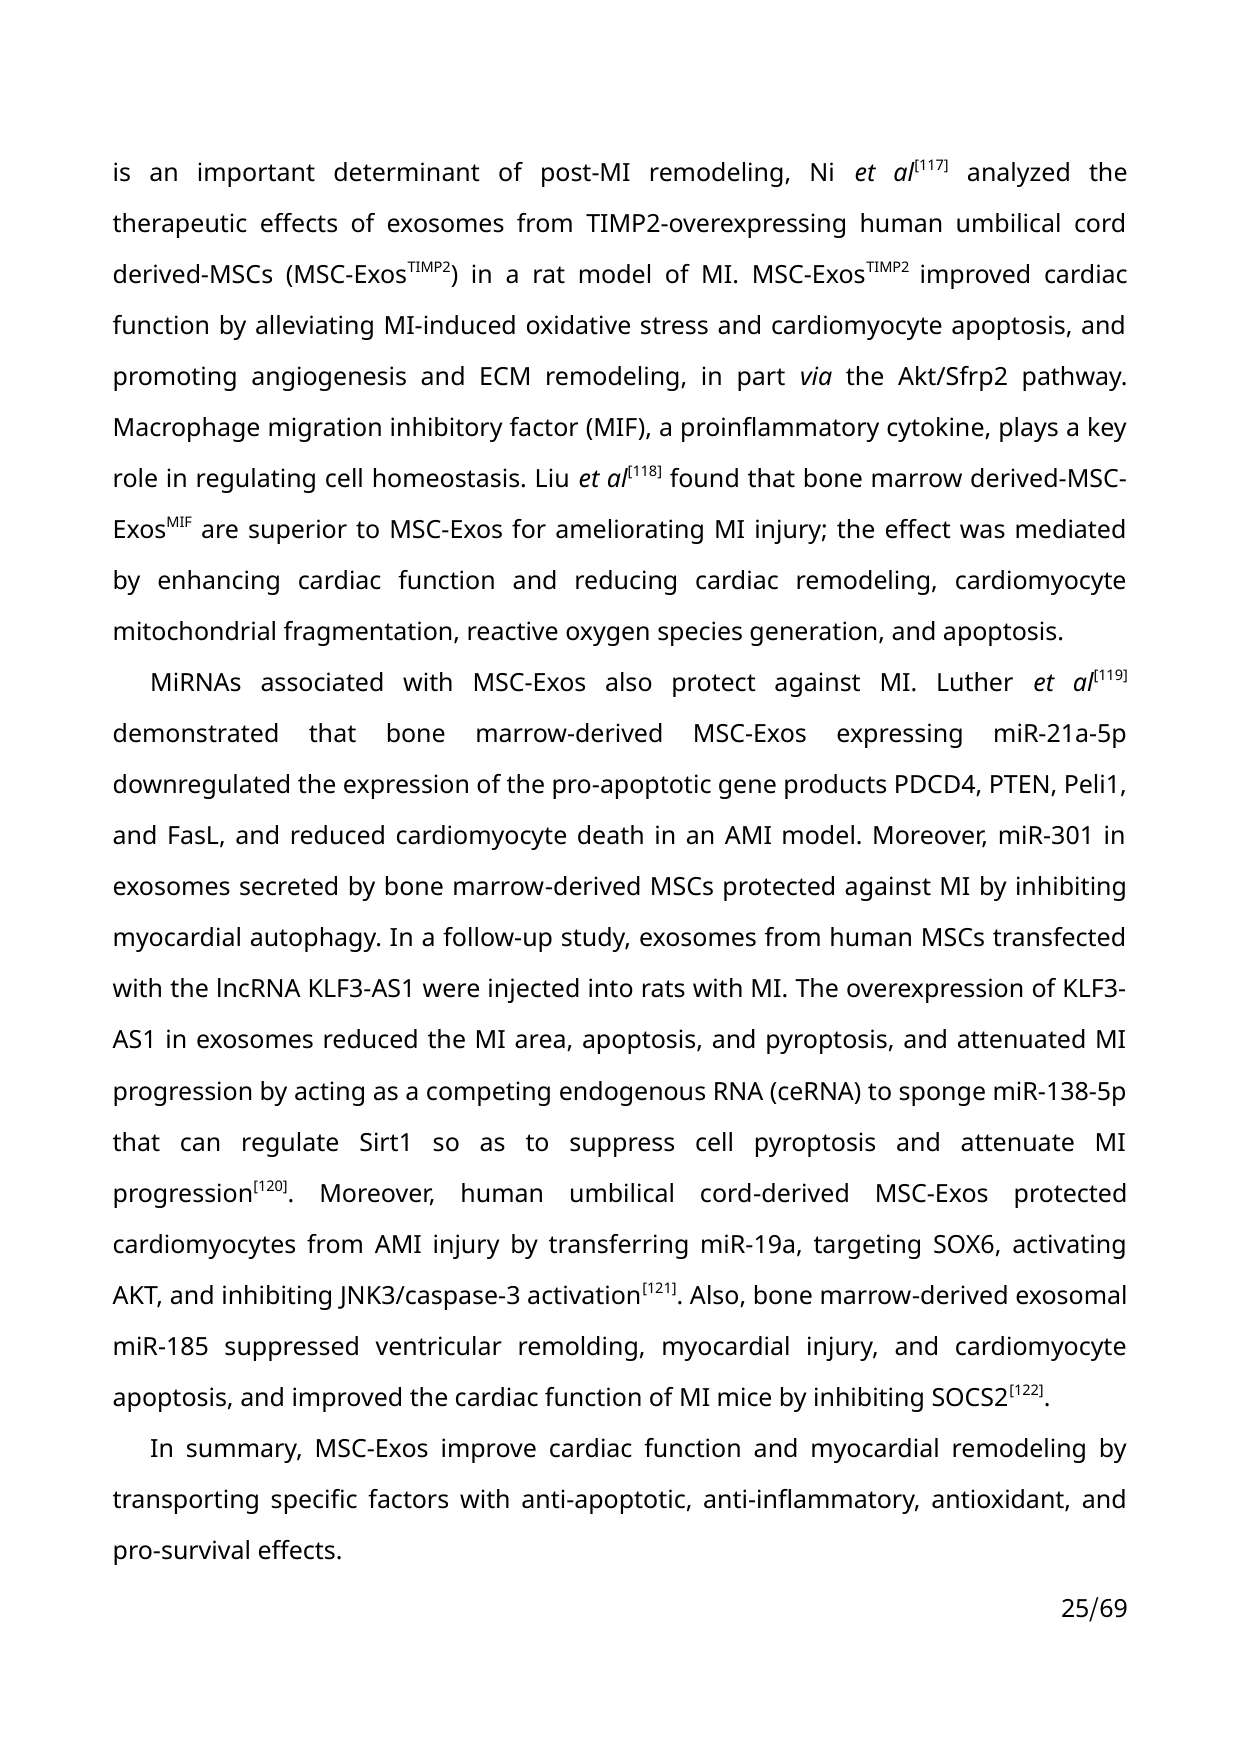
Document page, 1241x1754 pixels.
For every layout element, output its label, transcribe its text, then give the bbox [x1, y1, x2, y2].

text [112, 154, 1128, 648]
text MiRNAs associated with MSC-Exos also protect against MI. Luther et al[119] demonstrated that bone marrow-derived MSC-Exos expressing miR-21a-5p downregulated the expression of the pro-apoptotic gene products PDCD4, PTEN, Peli1, and FasL, and reduced cardiomyocyte death in an AMI model. Moreover, miR-301 in exosomes secreted by bone marrow‐derived MSCs protected against MI by inhibiting myocardial autophagy. In a follow-up study, exosomes from human MSCs transfected with the lncRNA KLF3-AS1 were injected into rats with MI. The overexpression of KLF3-AS1 in exosomes reduced the MI area, apoptosis, and pyroptosis, and attenuated MI progression by acting as a competing endogenous RNA (ceRNA) to sponge miR-138-5p that can regulate Sirt1 so as to suppress cell pyroptosis and attenuate MI progression[120]. Moreover, human umbilical cord‐derived MSC-Exos protected cardiomyocytes from AMI injury by transferring miR-19a, targeting SOX6, activating AKT, and inhibiting JNK3/caspase-3 activation[121]. Also, bone marrow‐derived exosomal miR-185 suppressed ventricular remolding, myocardial injury, and cardiomyocyte apoptosis, and improved the cardiac function of MI mice by inhibiting SOCS2[122]. [112, 665, 1128, 1413]
text In summary, MSC-Exos improve cardiac function and myocardial remodeling by transporting specific factors with anti-apoptotic, anti-inflammatory, antioxidant, and pro-survival effects. [112, 1430, 1128, 1567]
